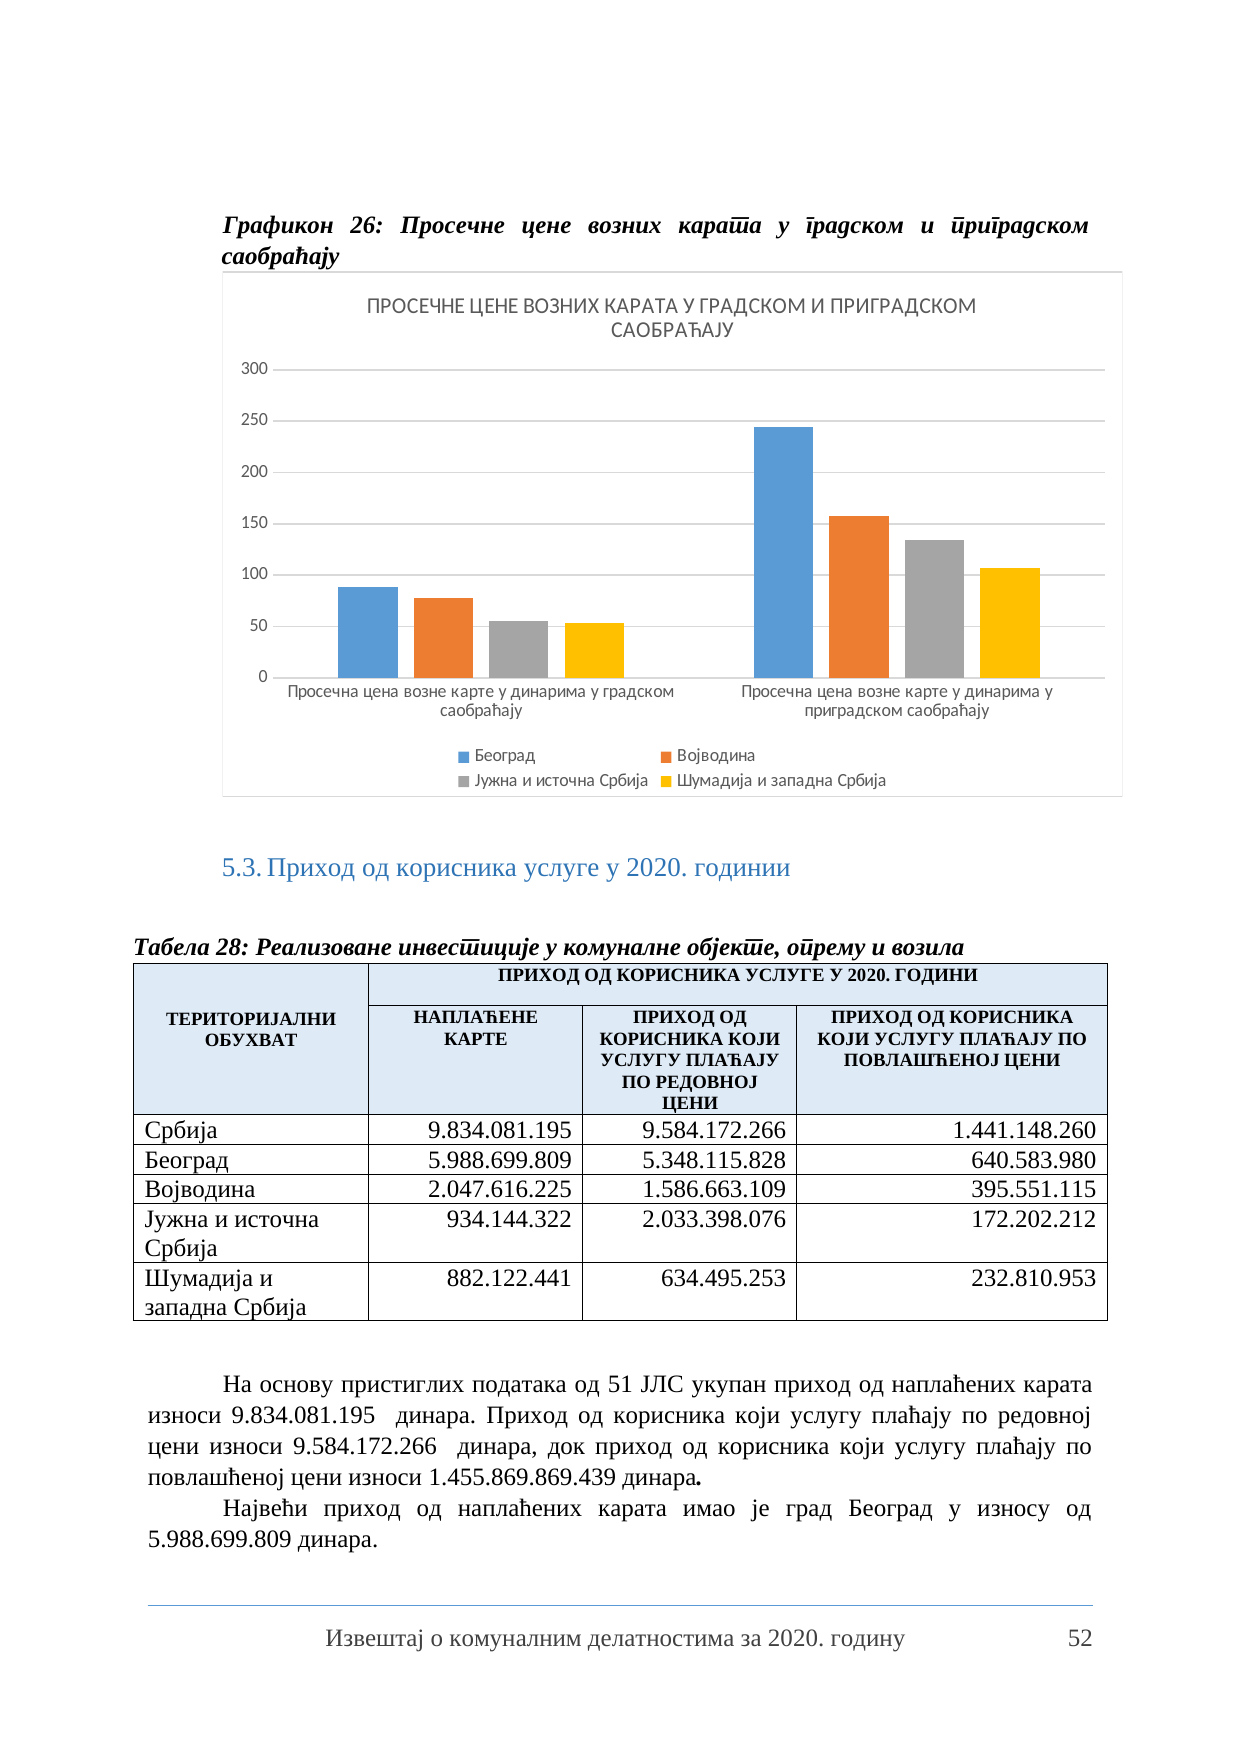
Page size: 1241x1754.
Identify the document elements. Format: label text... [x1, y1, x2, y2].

table_cell ПРИХОД ОД КОРИСНИКА КОЈИ УСЛУГУ ПЛАЋАЈУ ПО РЕДОВНОЈ ЦЕНИ [583, 1006, 796, 1114]
table_cell 9.834.081.195 [369, 1115, 582, 1144]
table_cell 172.202.212 [797, 1204, 1107, 1262]
table_cell 395.551.115 [797, 1175, 1107, 1203]
table_cell НАПЛАЋЕНЕ КАРТЕ [369, 1006, 582, 1114]
subtitle Приход од корисника услуге у 2020. годинии [222, 851, 1093, 882]
text Табела 28: Реализоване инвестиције у комуналне објекте, опрему и возила [133, 932, 1093, 961]
text На основу пристиглих података од 51 ЈЛС укупан приход од наплаћених карата износи 9.834.081.195 динара. Приход од корисника који услугу плаћају по редовној цени износи 9.584.172.266 динара, док приход од корисника који услугу плаћају по повлашћеној цени износи 1.455.869.869.439 динара. [148, 1369, 1093, 1491]
table_cell Шумадија и западна Србија [134, 1263, 368, 1320]
table_cell Војводина [134, 1175, 368, 1203]
table_header ТЕРИТОРИЈАЛНИ ОБУХВАТ [134, 964, 368, 1114]
table_cell Београд [134, 1145, 368, 1173]
table_cell 1.586.663.109 [583, 1175, 796, 1203]
table_cell Србија [134, 1115, 368, 1144]
text Графикон 26: Просечне цене возних карата у градском и приградском саобраћају [221, 210, 1093, 269]
table_cell 634.495.253 [583, 1263, 796, 1320]
table_cell ПРИХОД ОД КОРИСНИКА КОЈИ УСЛУГУ ПЛАЋАЈУ ПО ПОВЛАШЋЕНОЈ ЦЕНИ [797, 1006, 1107, 1114]
table_cell 2.033.398.076 [583, 1204, 796, 1262]
text Највећи приход од наплаћених карата имао је град Београд у износу од 5.988.699.809 динара. [148, 1493, 1093, 1553]
table_cell 640.583.980 [797, 1145, 1107, 1173]
table_cell 5.348.115.828 [583, 1145, 796, 1173]
table_cell Јужна и источна Србија [134, 1204, 368, 1262]
table_cell 934.144.322 [369, 1204, 582, 1262]
table_cell 9.584.172.266 [583, 1115, 796, 1144]
table_cell 2.047.616.225 [369, 1175, 582, 1203]
table_header ПРИХОД ОД КОРИСНИКА УСЛУГЕ У 2020. ГОДИНИ [369, 964, 1107, 1005]
table_cell 5.988.699.809 [369, 1145, 582, 1173]
table_cell 882.122.441 [369, 1263, 582, 1320]
table_cell 232.810.953 [797, 1263, 1107, 1320]
table_cell 1.441.148.260 [797, 1115, 1107, 1144]
